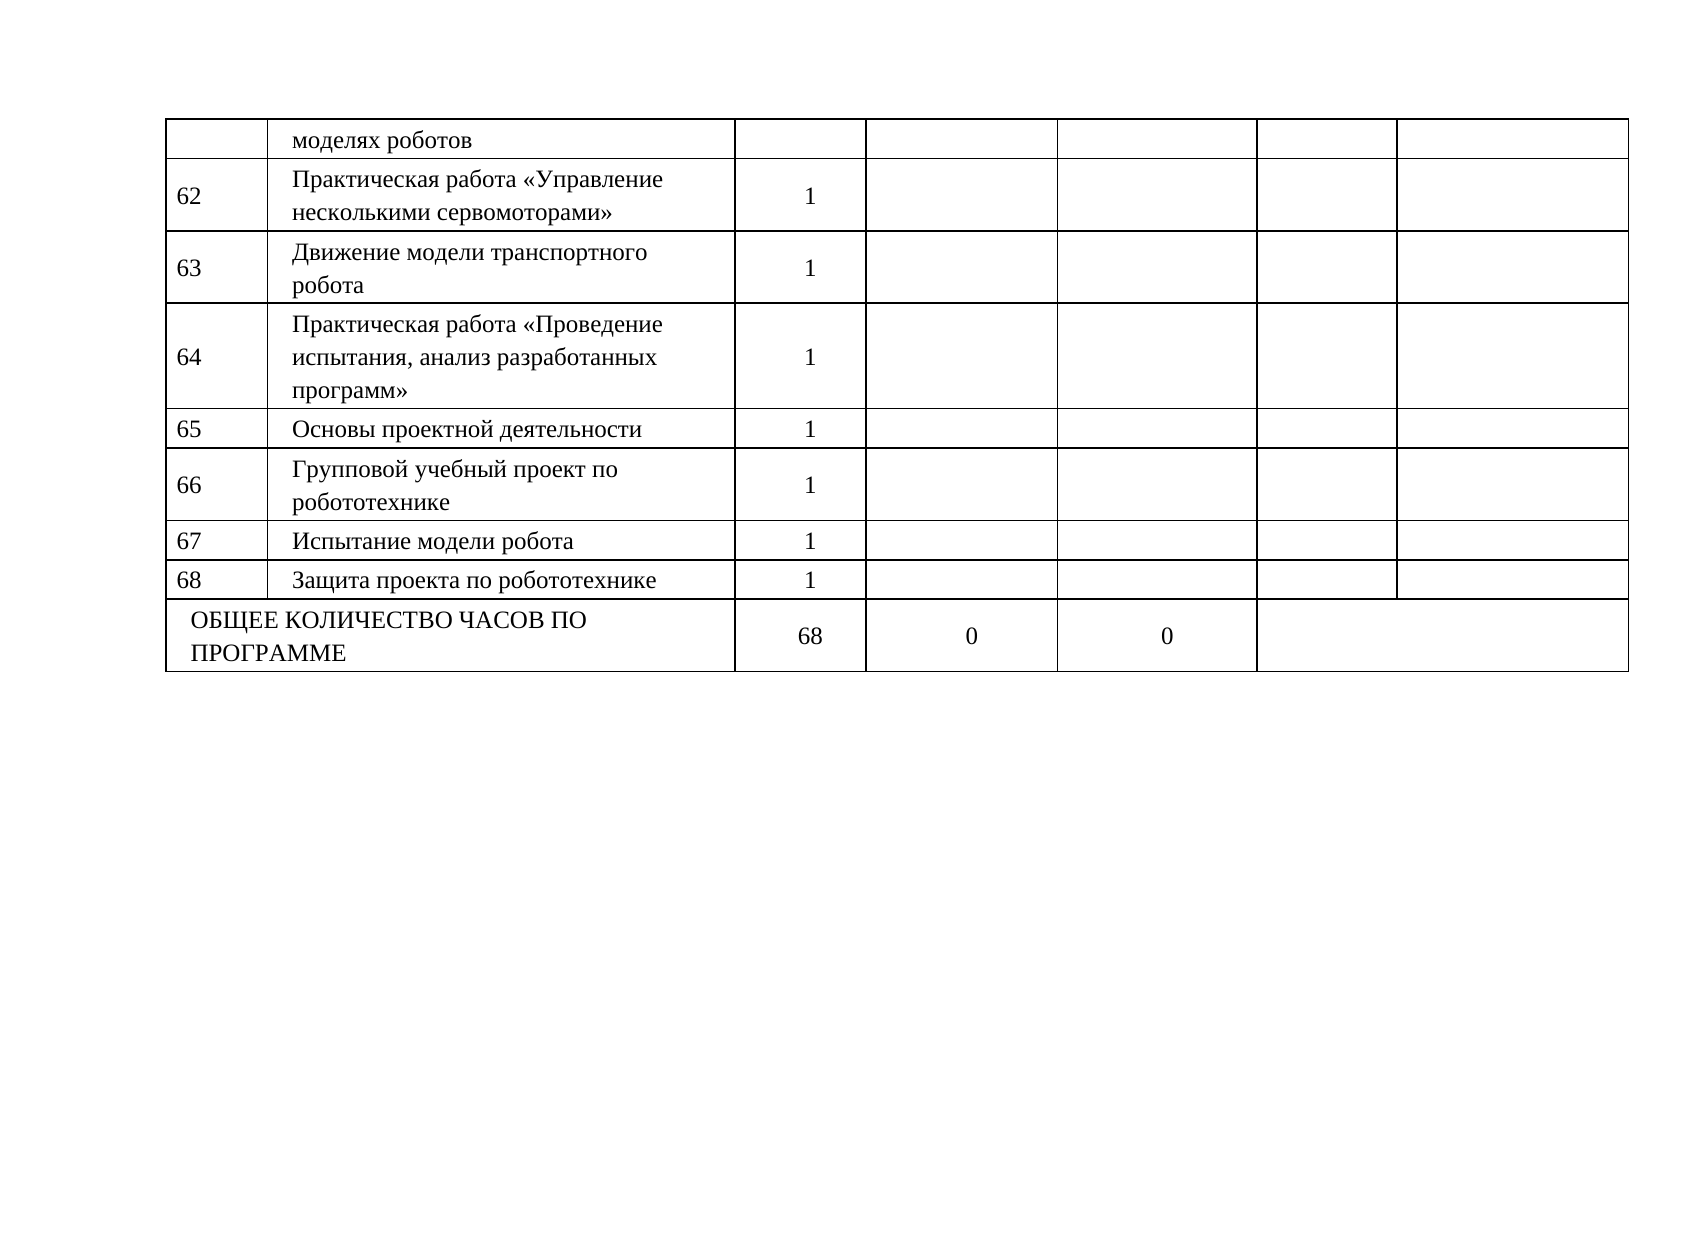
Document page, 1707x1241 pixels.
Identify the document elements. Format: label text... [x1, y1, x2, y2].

table_cell Практическая работа «Проведение испытания, анализ разработанных программ» [268, 304, 734, 408]
table_cell [867, 120, 1057, 157]
table_cell [1258, 232, 1396, 302]
table_cell 62 [167, 159, 267, 230]
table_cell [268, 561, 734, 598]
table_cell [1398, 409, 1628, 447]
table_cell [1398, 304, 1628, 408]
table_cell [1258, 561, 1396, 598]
table_cell 1 [736, 304, 865, 408]
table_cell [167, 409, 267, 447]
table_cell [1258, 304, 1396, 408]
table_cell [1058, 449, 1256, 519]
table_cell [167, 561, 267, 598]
table_cell 1 [736, 159, 865, 230]
table_cell Практическая работа «Управление несколькими сервомоторами» [268, 159, 734, 230]
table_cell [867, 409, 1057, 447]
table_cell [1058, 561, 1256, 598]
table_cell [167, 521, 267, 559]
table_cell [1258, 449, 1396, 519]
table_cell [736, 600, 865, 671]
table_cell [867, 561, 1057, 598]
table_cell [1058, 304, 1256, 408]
table_cell [1258, 120, 1396, 157]
table_cell 1 [736, 120, 865, 157]
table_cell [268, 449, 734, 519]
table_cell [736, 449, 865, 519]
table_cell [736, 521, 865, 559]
table_cell Движение модели транспортного робота [268, 232, 734, 302]
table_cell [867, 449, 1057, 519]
table_cell 61 [167, 120, 267, 157]
table_cell [867, 159, 1057, 230]
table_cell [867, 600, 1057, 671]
table_cell 1 [736, 232, 865, 302]
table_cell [268, 120, 734, 157]
table_cell [867, 304, 1057, 408]
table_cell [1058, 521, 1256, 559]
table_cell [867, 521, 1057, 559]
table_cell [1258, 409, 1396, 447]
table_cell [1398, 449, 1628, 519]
table_cell [1058, 120, 1256, 157]
table_cell [1398, 159, 1628, 230]
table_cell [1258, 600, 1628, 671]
table_cell 64 [167, 304, 267, 408]
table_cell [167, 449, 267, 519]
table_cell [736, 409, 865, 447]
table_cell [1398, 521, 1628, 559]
table_cell [1058, 159, 1256, 230]
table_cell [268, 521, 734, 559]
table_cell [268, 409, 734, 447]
table_cell 63 [167, 232, 267, 302]
table_cell [867, 232, 1057, 302]
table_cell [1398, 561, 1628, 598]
table_cell [1258, 159, 1396, 230]
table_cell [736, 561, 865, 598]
table_cell [1058, 232, 1256, 302]
table_cell [1398, 232, 1628, 302]
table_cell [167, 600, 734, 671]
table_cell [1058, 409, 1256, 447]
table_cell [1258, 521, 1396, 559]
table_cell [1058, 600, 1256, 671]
table_cell [1398, 120, 1628, 157]
